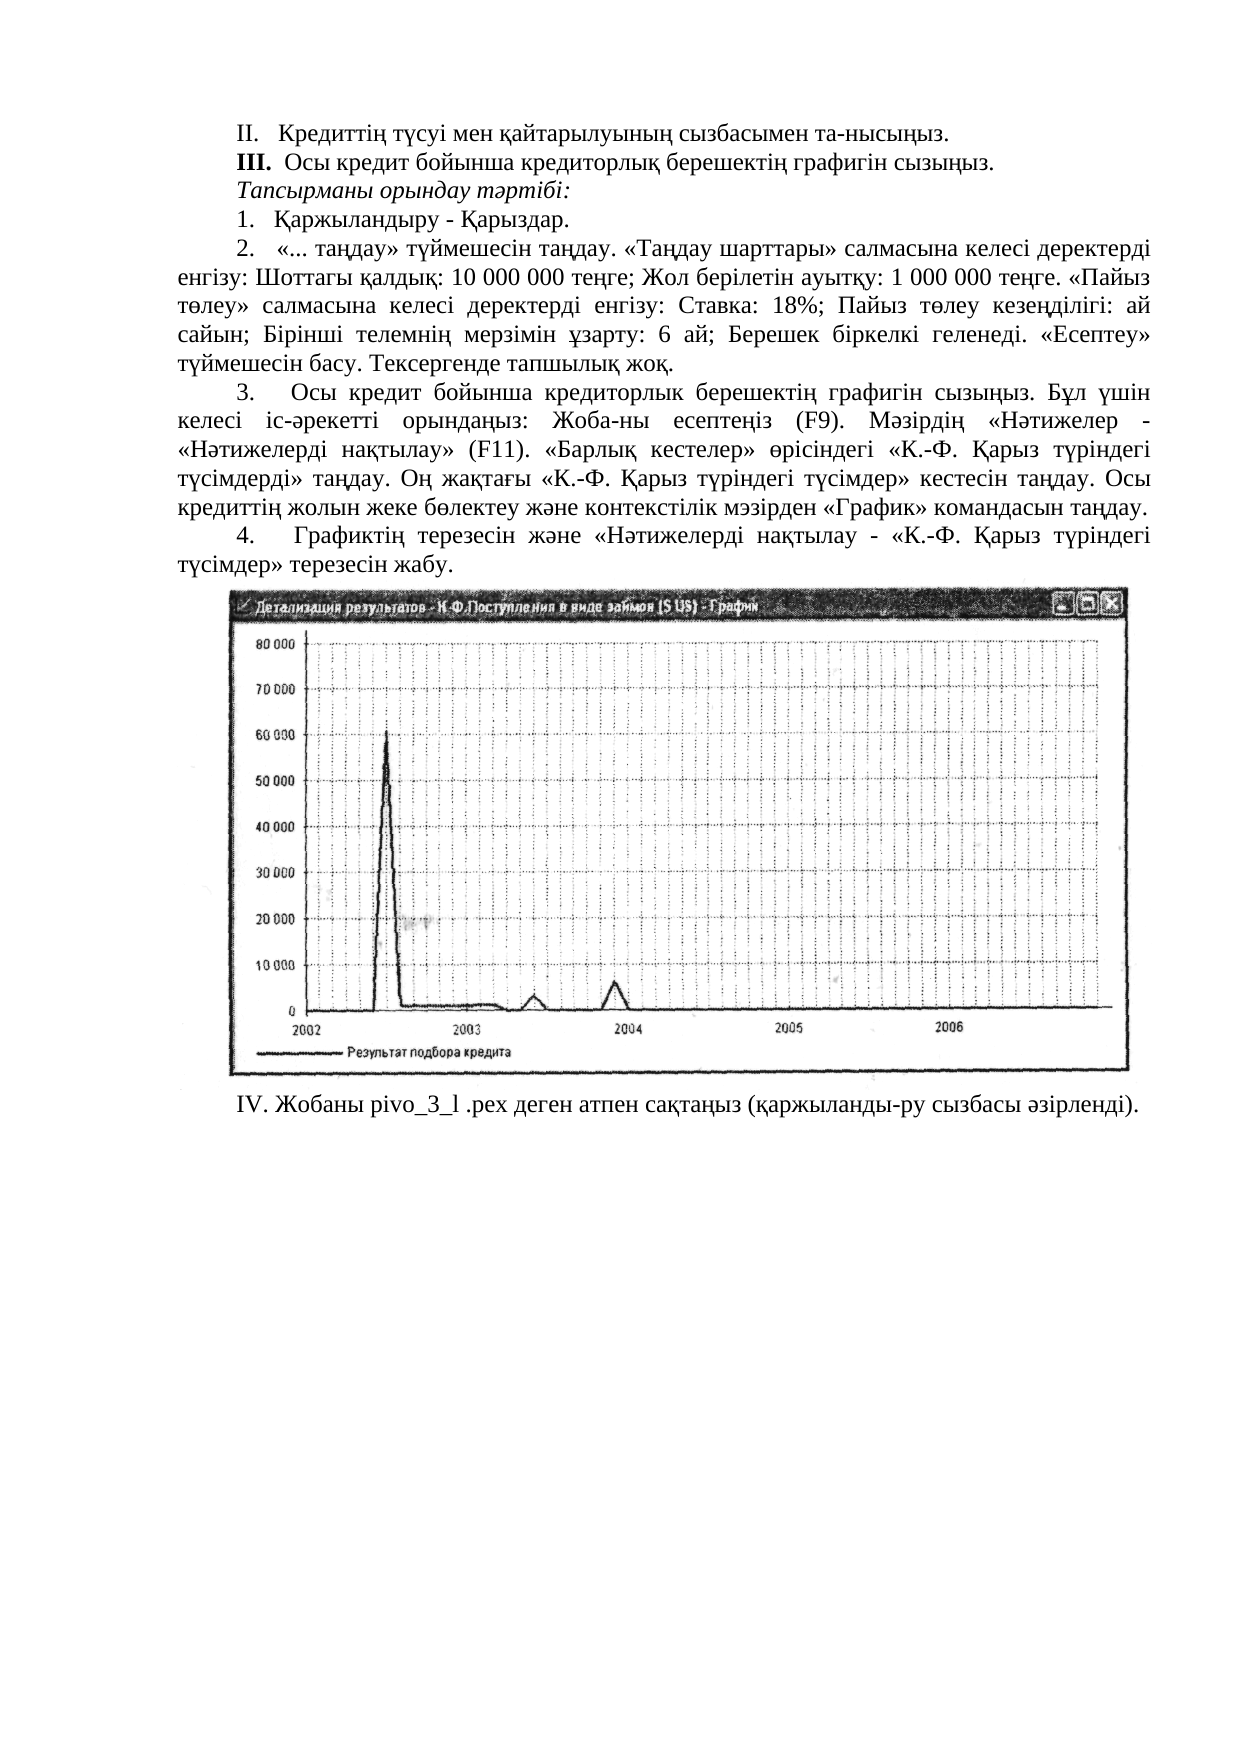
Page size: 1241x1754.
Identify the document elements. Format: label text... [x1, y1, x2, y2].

text 3. Осы кредит бойынша кредиторлык берешектің графигін сызыңыз. Бұл үшін келесі іс-әрекетті орындаңыз: Жоба-ны есептеңіз (F9). Мәзірдің «Нәтижелер - «Нәтижелерді нақтылау» (F11). «Барлық кестелер» өрісіндегі «К.-Ф. Қарыз түріндегі түсімдерді» таңдау. Оң жақтағы «К.-Ф. Қарыз түріндегі түсімдер» кестесін таңдау. Осы кредиттің жолын жеке бөлектеу және контекстілік мэзірден «График» командасын таңдау. [177, 377, 1152, 521]
text III. Осы кредит бойынша кредиторлық берешектің графигін сызыңыз. [177, 147, 1152, 176]
text 4. Графиктің терезесін және «Нәтижелерді нақтылау - «К.-Ф. Қарыз түріндегі түсімдер» терезесін жабу. [177, 521, 1152, 578]
picture [177, 578, 1153, 1090]
text 1. Қаржыландыру - Қарыздар. [177, 204, 1152, 233]
text 2. «... таңдау» түймешесін таңдау. «Таңдау шарттары» салмасына келесі деректерді енгізу: Шоттагы қалдық: 10 000 000 теңге; Жол берілетін ауытқу: 1 000 000 теңге. «Пайыз төлеу» салмасына келесі деректерді енгізу: Ставка: 18%; Пайыз төлеу кезеңділігі: ай сайын; Бірінші телемнің мерзімін ұзарту: 6 ай; Берешек біркелкі геленеді. «Есептеу» түймешесін басу. Тексергенде тапшылық жоқ. [177, 233, 1152, 377]
text IV. Жобаны pivo_3_l .pex деген атпен сақтаңыз (қаржыланды-ру сызбасы әзірленді). [177, 1090, 1152, 1118]
text Тапсырманы орындау тәртібі: [177, 176, 1152, 204]
text II. Кредиттің түсуі мен қайтарылуының сызбасымен та-нысыңыз. [177, 118, 1152, 147]
